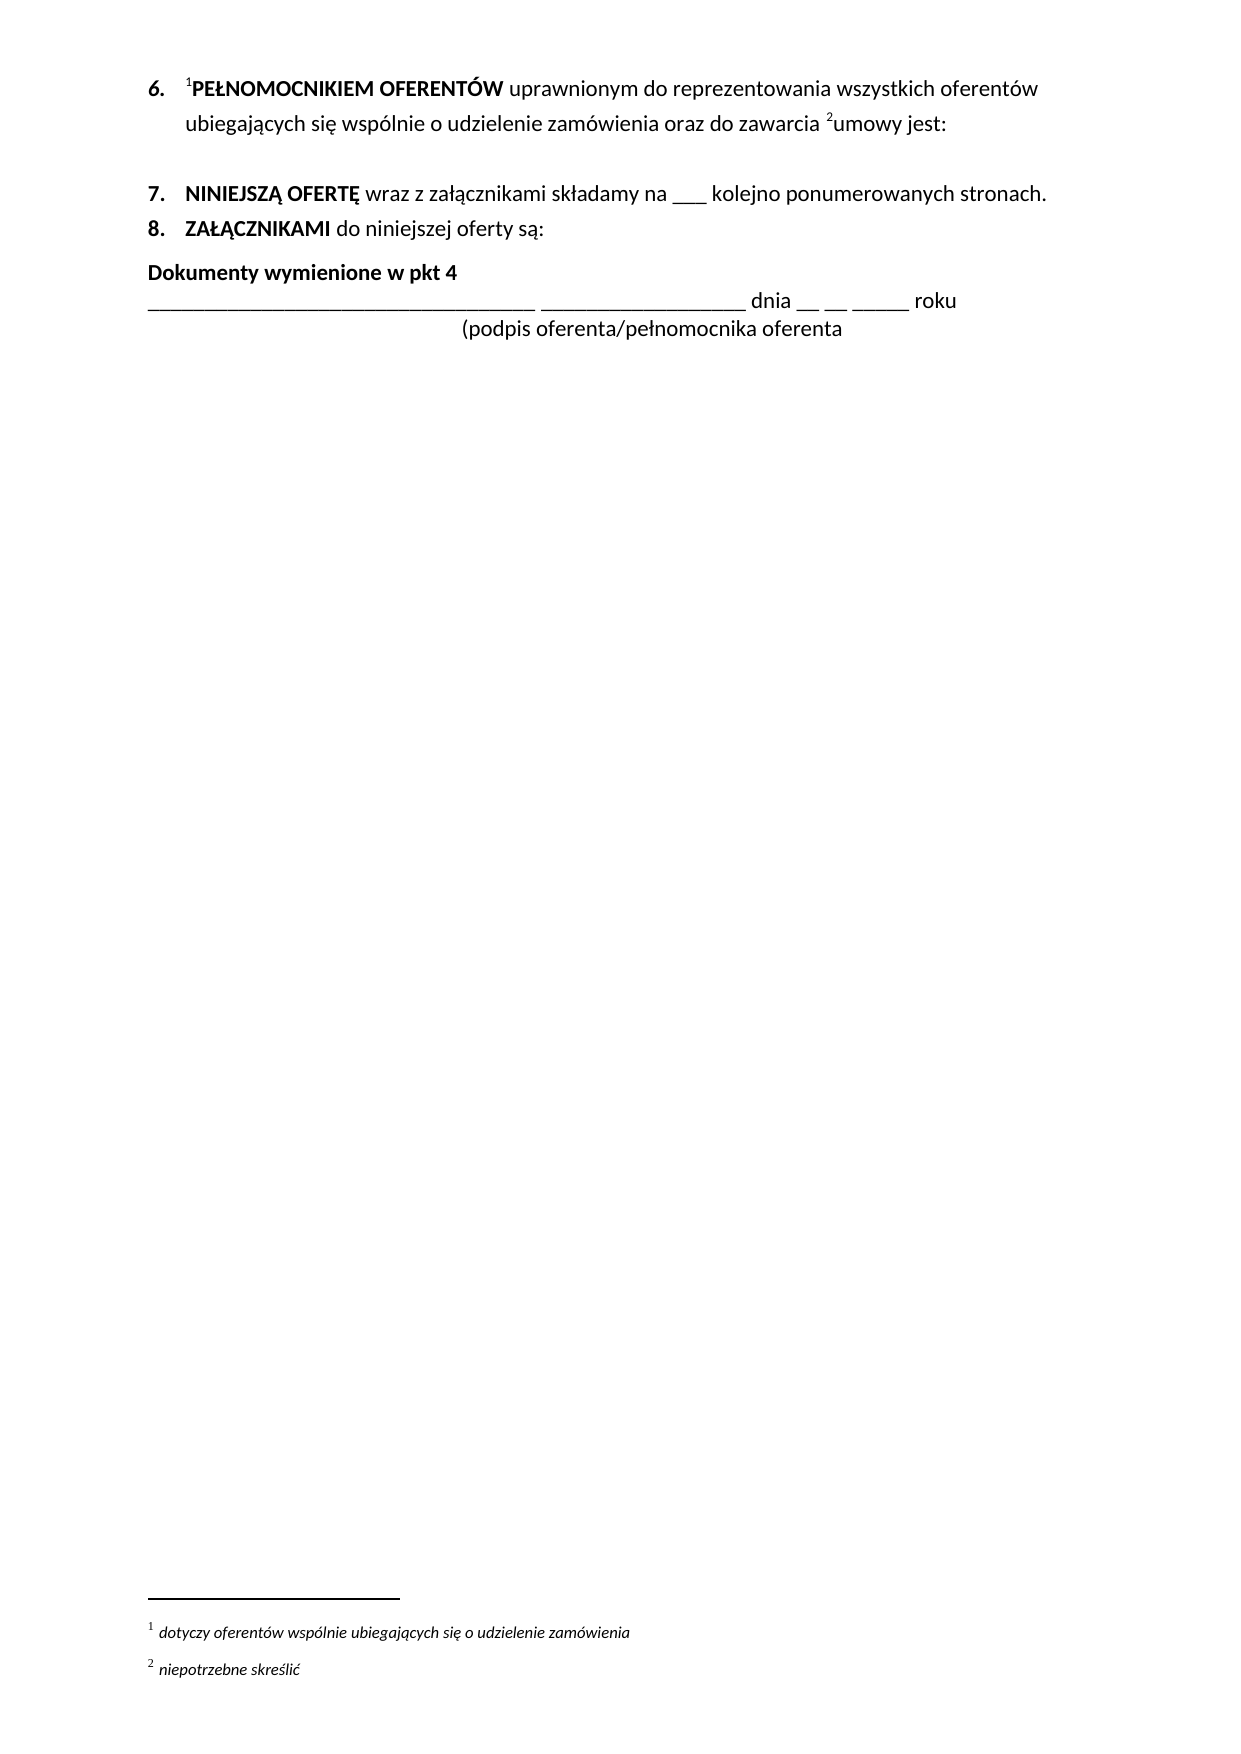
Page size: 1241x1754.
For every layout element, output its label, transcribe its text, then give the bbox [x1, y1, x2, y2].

list PEŁNOMOCNIKIEM OFERENTÓW uprawnionym do reprezentowania wszystkich oferentów ubiegających się wspólnie o udzielenie zamówienia oraz do zawarcia umowy jest: [148, 74, 1152, 137]
text (podpis oferenta/pełnomocnika oferenta [148, 314, 1152, 342]
list NINIEJSZĄ OFERTĘ wraz z załącznikami składamy na ___ kolejno ponumerowanych stronach. [148, 179, 1152, 207]
text __________________________________ __________________ dnia __ __ _____ roku [148, 286, 1152, 314]
list ZAŁĄCZNIKAMI do niniejszej oferty są: [148, 214, 1152, 242]
text Dokumenty wymienione w pkt 4 [148, 249, 1152, 286]
